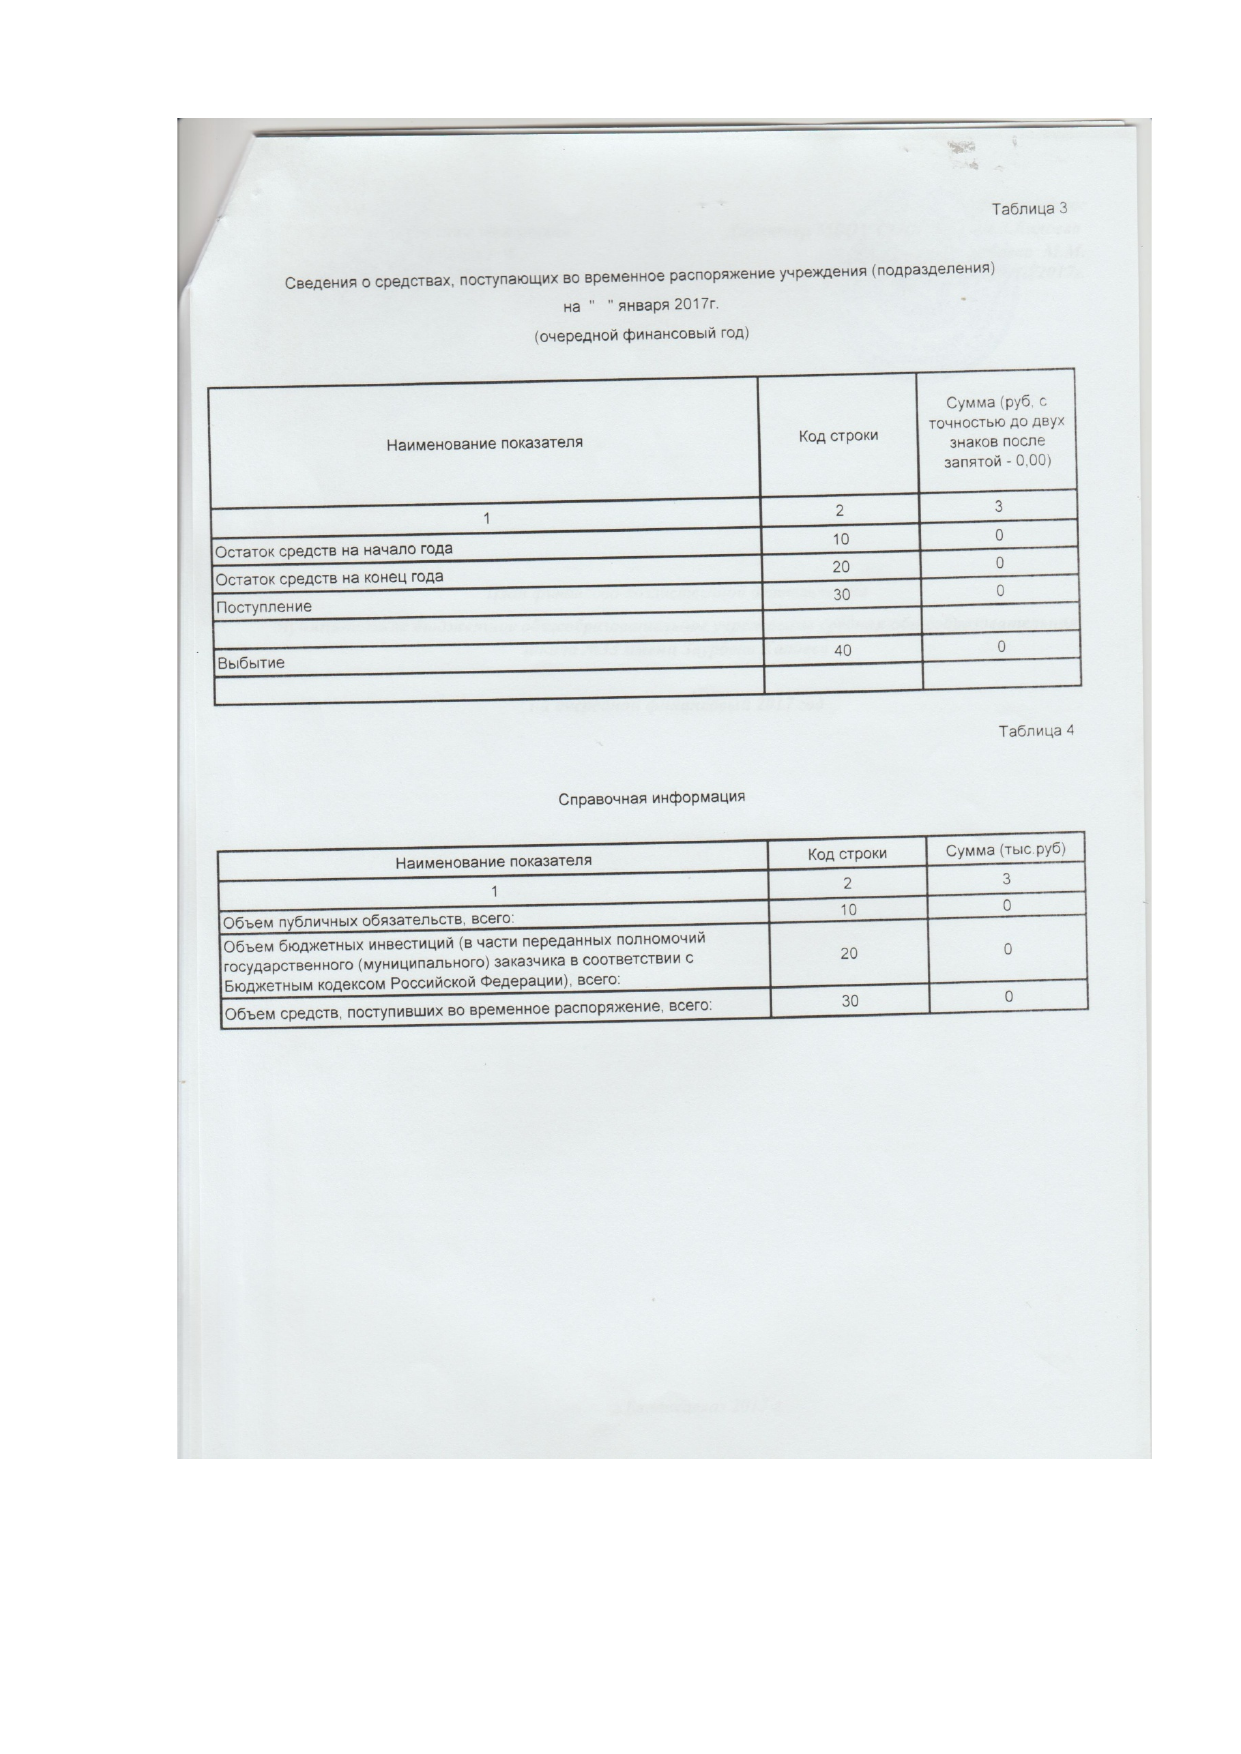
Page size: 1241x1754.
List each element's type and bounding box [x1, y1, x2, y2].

picture [177, 118, 1152, 1459]
